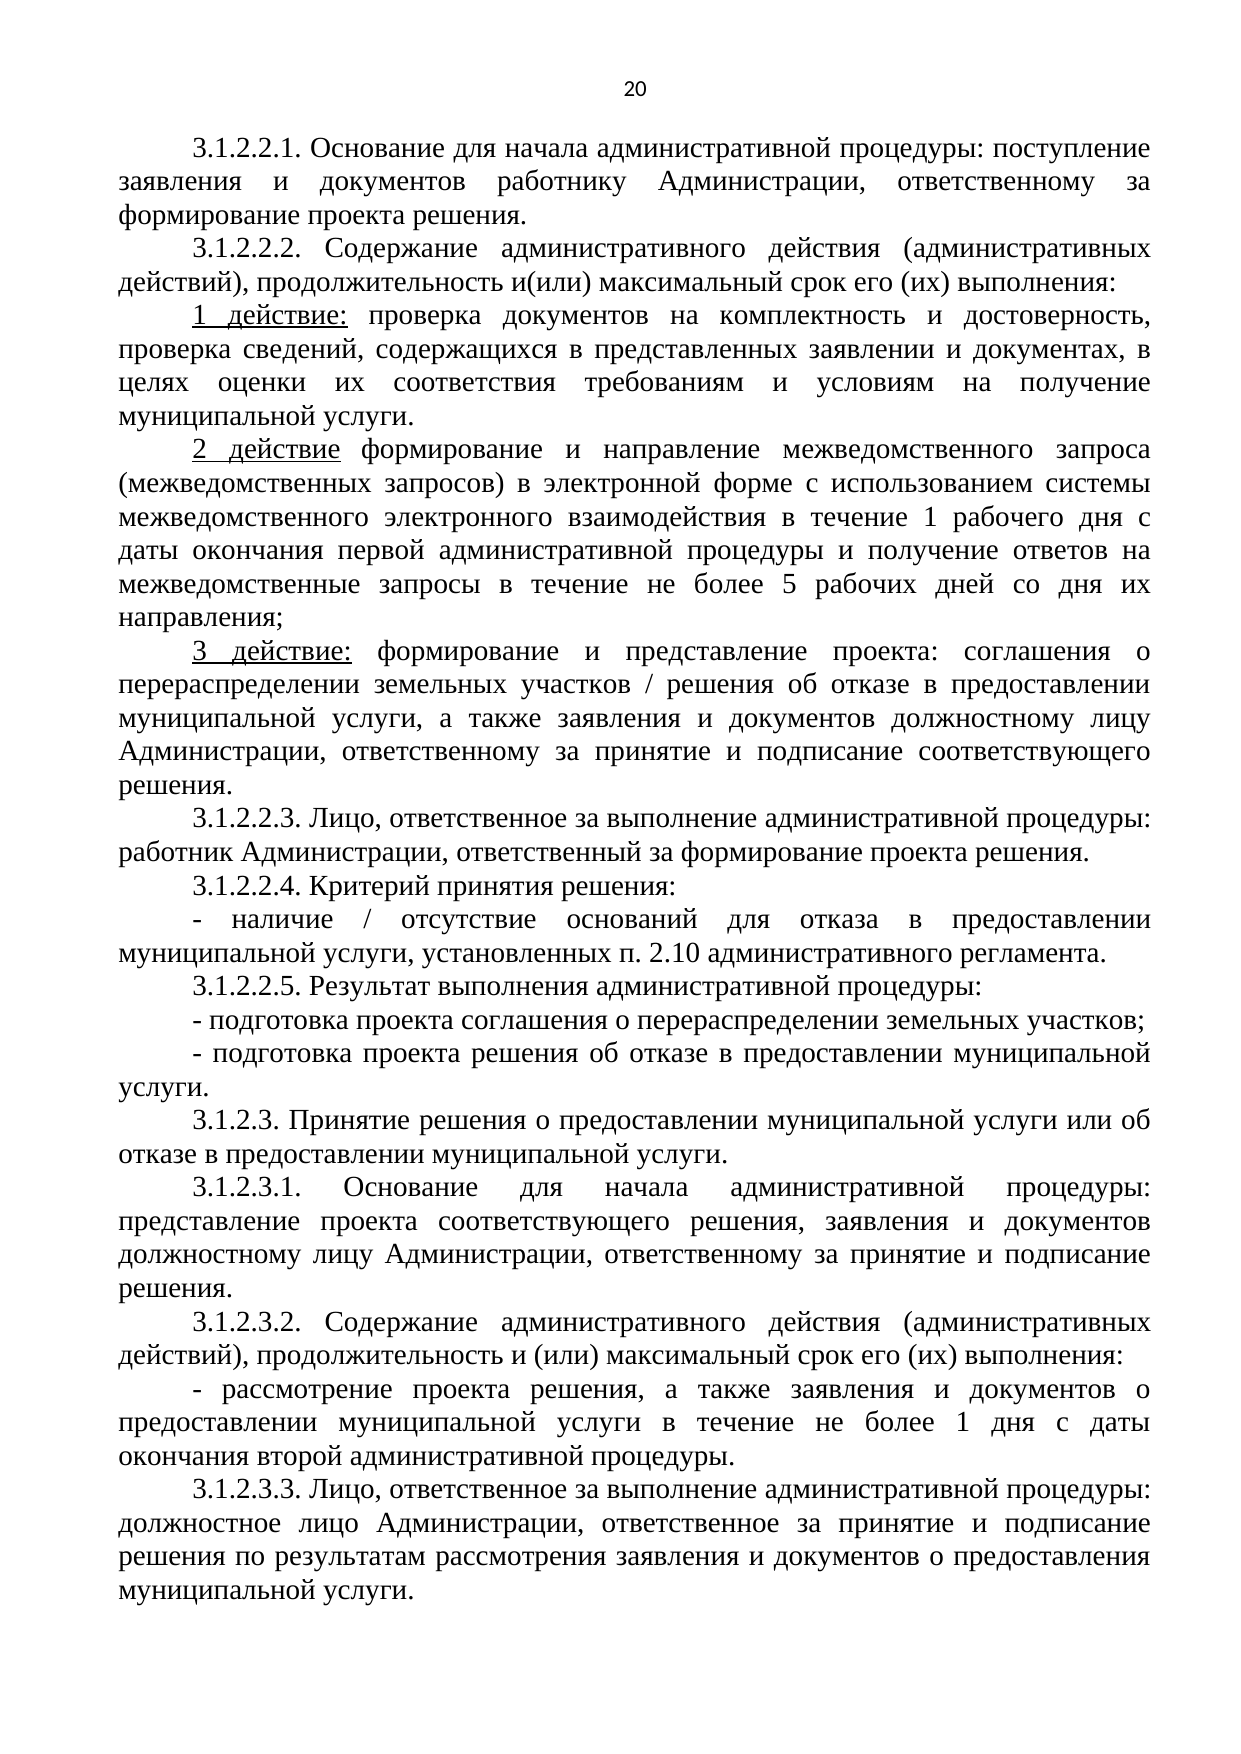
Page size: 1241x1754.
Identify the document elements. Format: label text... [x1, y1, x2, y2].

text 2 действие формирование и направление межведомственного запроса (межведомственных запросов) в электронной форме с использованием системы межведомственного электронного взаимодействия в течение 1 рабочего дня с даты окончания первой административной процедуры и получение ответов на межведомственные запросы в течение не более 5 рабочих дней со дня их направления; [118, 432, 1152, 633]
text - наличие / отсутствие оснований для отказа в предоставлении муниципальной услуги, установленных п. 2.10 административного регламента. [118, 901, 1152, 968]
text 3.1.2.2.4. Критерий принятия решения: [118, 868, 1152, 901]
text - подготовка проекта решения об отказе в предоставлении муниципальной услуги. [118, 1035, 1152, 1102]
text 3.1.2.2.2. Содержание административного действия (административных действий), продолжительность и(или) максимальный срок его (их) выполнения: [118, 230, 1152, 297]
text 3.1.2.3.1. Основание для начала административной процедуры: представление проекта соответствующего решения, заявления и документов должностному лицу Администрации, ответственному за принятие и подписание решения. [118, 1169, 1152, 1304]
text 1 действие: проверка документов на комплектность и достоверность, проверка сведений, содержащихся в представленных заявлении и документах, в целях оценки их соответствия требованиям и условиям на получение муниципальной услуги. [118, 297, 1152, 432]
text 3.1.2.3. Принятие решения о предоставлении муниципальной услуги или об отказе в предоставлении муниципальной услуги. [118, 1102, 1152, 1169]
text 3.1.2.3.3. Лицо, ответственное за выполнение административной процедуры: должностное лицо Администрации, ответственное за принятие и подписание решения по результатам рассмотрения заявления и документов о предоставления муниципальной услуги. [118, 1471, 1152, 1606]
text 3.1.2.2.3. Лицо, ответственное за выполнение административной процедуры: работник Администрации, ответственный за формирование проекта решения. [118, 801, 1152, 868]
text - рассмотрение проекта решения, а также заявления и документов о предоставлении муниципальной услуги в течение не более 1 дня с даты окончания второй административной процедуры. [118, 1371, 1152, 1471]
text 3 действие: формирование и представление проекта: соглашения о перераспределении земельных участков / решения об отказе в предоставлении муниципальной услуги, а также заявления и документов должностному лицу Администрации, ответственному за принятие и подписание соответствующего решения. [118, 633, 1152, 801]
text 3.1.2.2.1. Основание для начала административной процедуры: поступление заявления и документов работнику Администрации, ответственному за формирование проекта решения. [118, 130, 1152, 230]
text 3.1.2.2.5. Результат выполнения административной процедуры: [118, 968, 1152, 1002]
text - подготовка проекта соглашения о перераспределении земельных участков; [118, 1002, 1152, 1035]
text 3.1.2.3.2. Содержание административного действия (административных действий), продолжительность и (или) максимальный срок его (их) выполнения: [118, 1304, 1152, 1371]
